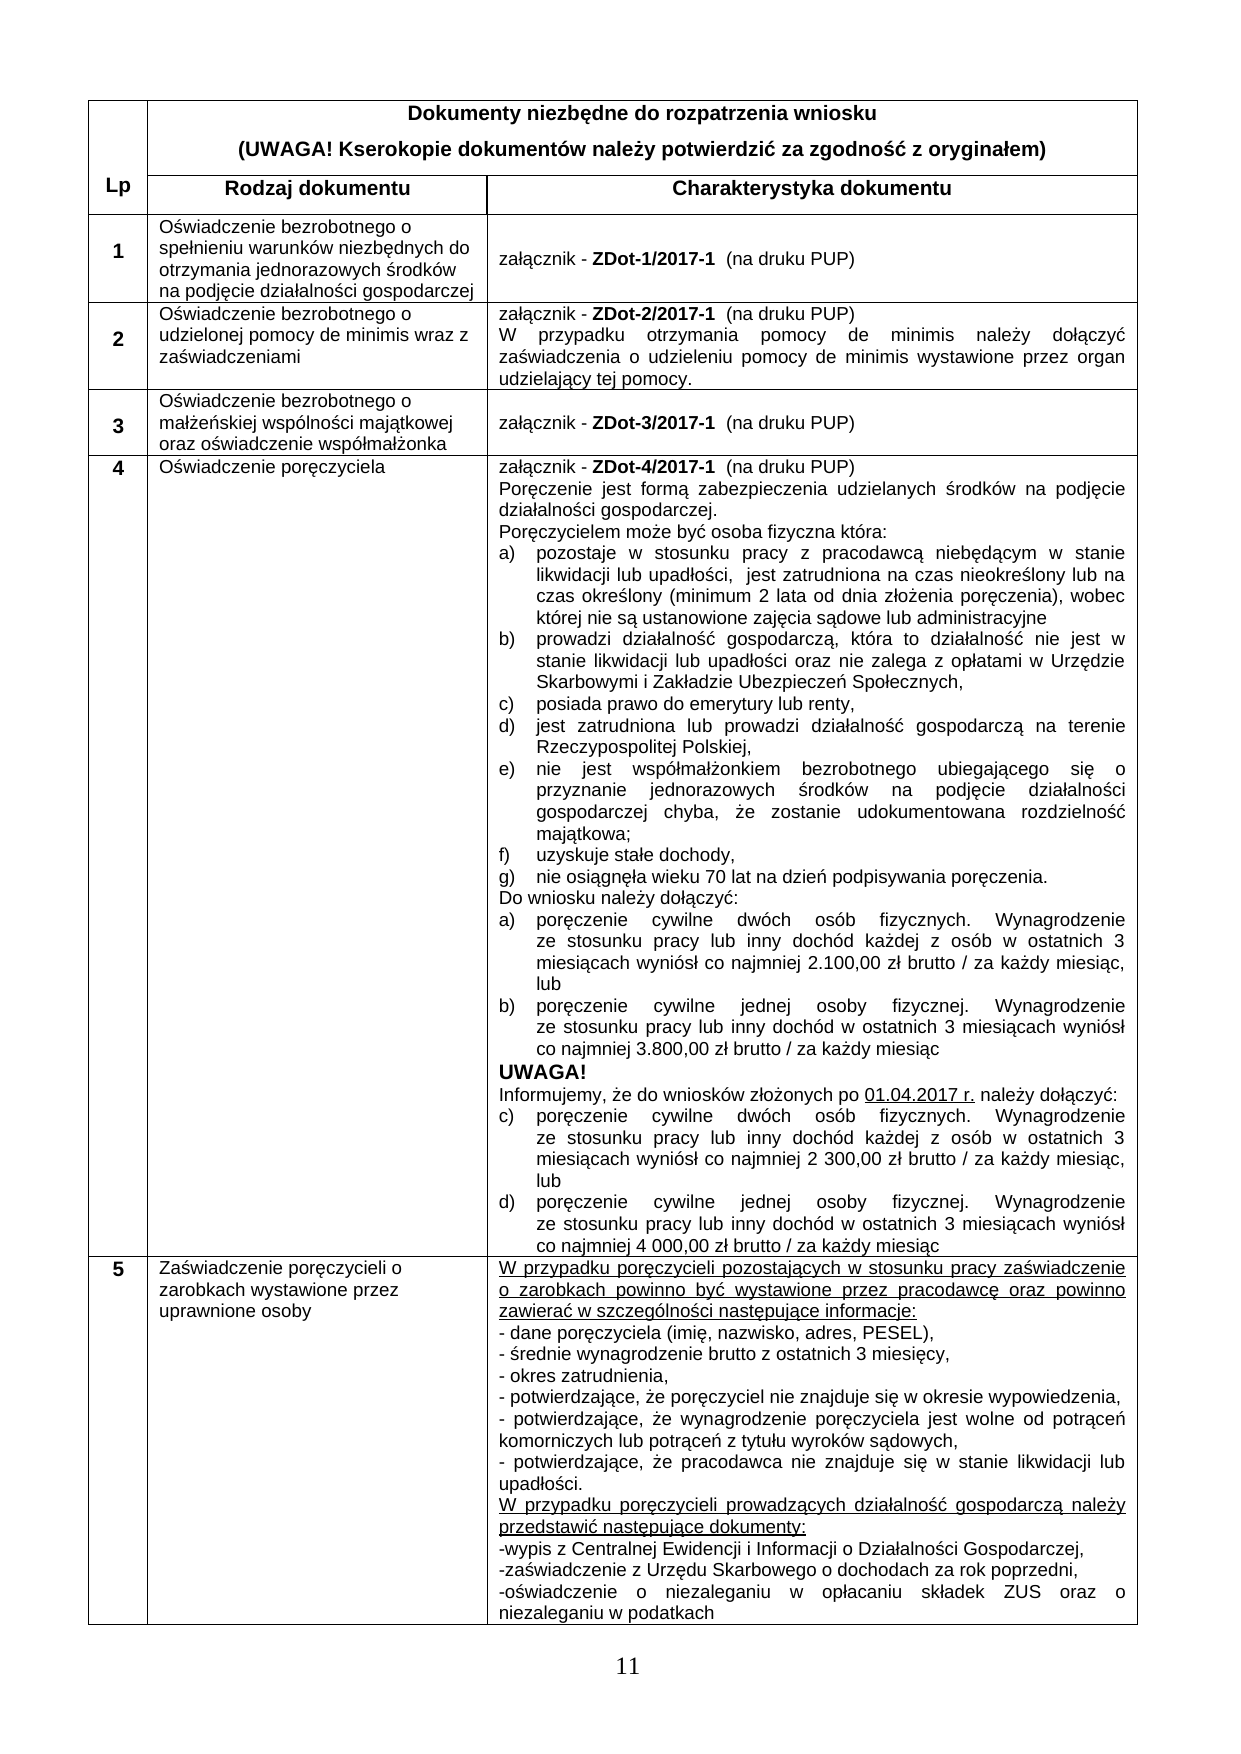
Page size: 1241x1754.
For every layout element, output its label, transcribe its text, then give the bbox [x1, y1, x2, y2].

table_cell Rodzaj dokumentu [148, 176, 486, 214]
table_cell załącznik - ZDot-3/2017-1 (na druku PUP) [488, 390, 1137, 455]
table_cell 4 [89, 456, 147, 1256]
table_header Dokumenty niezbędne do rozpatrzenia wniosku (UWAGA! Kserokopie dokumentów należy potwierdzić za zgodność z oryginałem) [148, 101, 1137, 175]
table_cell Oświadczenie bezrobotnego o małżeńskiej wspólności majątkowej oraz oświadczenie współmałżonka [148, 390, 487, 455]
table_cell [488, 1257, 1137, 1623]
table_cell 2 [89, 303, 147, 389]
table_cell załącznik - ZDot-4/2017-1 (na druku PUP) Poręczenie jest formą zabezpieczenia udzielanych środków na podjęcie działalności gospodarczej. Poręczycielem może być osoba fizyczna która: pozostaje w stosunku pracy z pracodawcą niebędącym w stanie likwidacji lub upadłości, jest zatrudniona na czas nieokreślony lub na czas określony (minimum 2 lata od dnia złożenia poręczenia), wobec której nie są ustanowione zajęcia sądowe lub administracyjne prowadzi działalność gospodarczą, która to działalność nie jest w stanie likwidacji lub upadłości oraz nie zalega z opłatami w Urzędzie Skarbowymi i Zakładzie Ubezpieczeń Społecznych, posiada prawo do emerytury lub renty, jest zatrudniona lub prowadzi działalność gospodarczą na terenie Rzeczypospolitej Polskiej, nie jest współmałżonkiem bezrobotnego ubiegającego się o przyznanie jednorazowych środków na podjęcie działalności gospodarczej chyba, że zostanie udokumentowana rozdzielność majątkowa; uzyskuje stałe dochody, nie osiągnęła wieku 70 lat na dzień podpisywania poręczenia. Do wniosku należy dołączyć: poręczenie cywilne dwóch osób fizycznych. Wynagrodzenie ze stosunku pracy lub inny dochód każdej z osób w ostatnich 3 miesiącach wyniósł co najmniej 2.100,00 zł brutto / za każdy miesiąc, lub poręczenie cywilne jednej osoby fizycznej. Wynagrodzenie ze stosunku pracy lub inny dochód w ostatnich 3 miesiącach wyniósł co najmniej 3.800,00 zł brutto / za każdy miesiąc UWAGA! Informujemy, że do wniosków złożonych po 01.04.2017 r. należy dołączyć: poręczenie cywilne dwóch osób fizycznych. Wynagrodzenie ze stosunku pracy lub inny dochód każdej z osób w ostatnich 3 miesiącach wyniósł co najmniej 2 300,00 zł brutto / za każdy miesiąc, lub poręczenie cywilne jednej osoby fizycznej. Wynagrodzenie ze stosunku pracy lub inny dochód w ostatnich 3 miesiącach wyniósł co najmniej 4 000,00 zł brutto / za każdy miesiąc [488, 456, 1137, 1256]
table_cell załącznik - ZDot-2/2017-1 (na druku PUP) W przypadku otrzymania pomocy de minimis należy dołączyć zaświadczenia o udzieleniu pomocy de minimis wystawione przez organ udzielający tej pomocy. [488, 303, 1137, 389]
table_header Lp [89, 101, 147, 214]
table_cell 5 [89, 1257, 147, 1623]
table_cell Oświadczenie poręczyciela [148, 456, 487, 1256]
table_cell Oświadczenie bezrobotnego o udzielonej pomocy de minimis wraz z zaświadczeniami [148, 303, 487, 389]
table_cell 3 [89, 390, 147, 455]
table_cell Charakterystyka dokumentu [488, 176, 1137, 214]
table_cell 1 [89, 215, 147, 302]
table_cell Oświadczenie bezrobotnego o spełnieniu warunków niezbędnych do otrzymania jednorazowych środków na podjęcie działalności gospodarczej [148, 215, 487, 302]
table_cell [148, 1257, 487, 1623]
table_cell załącznik - ZDot-1/2017-1 (na druku PUP) [488, 215, 1137, 302]
